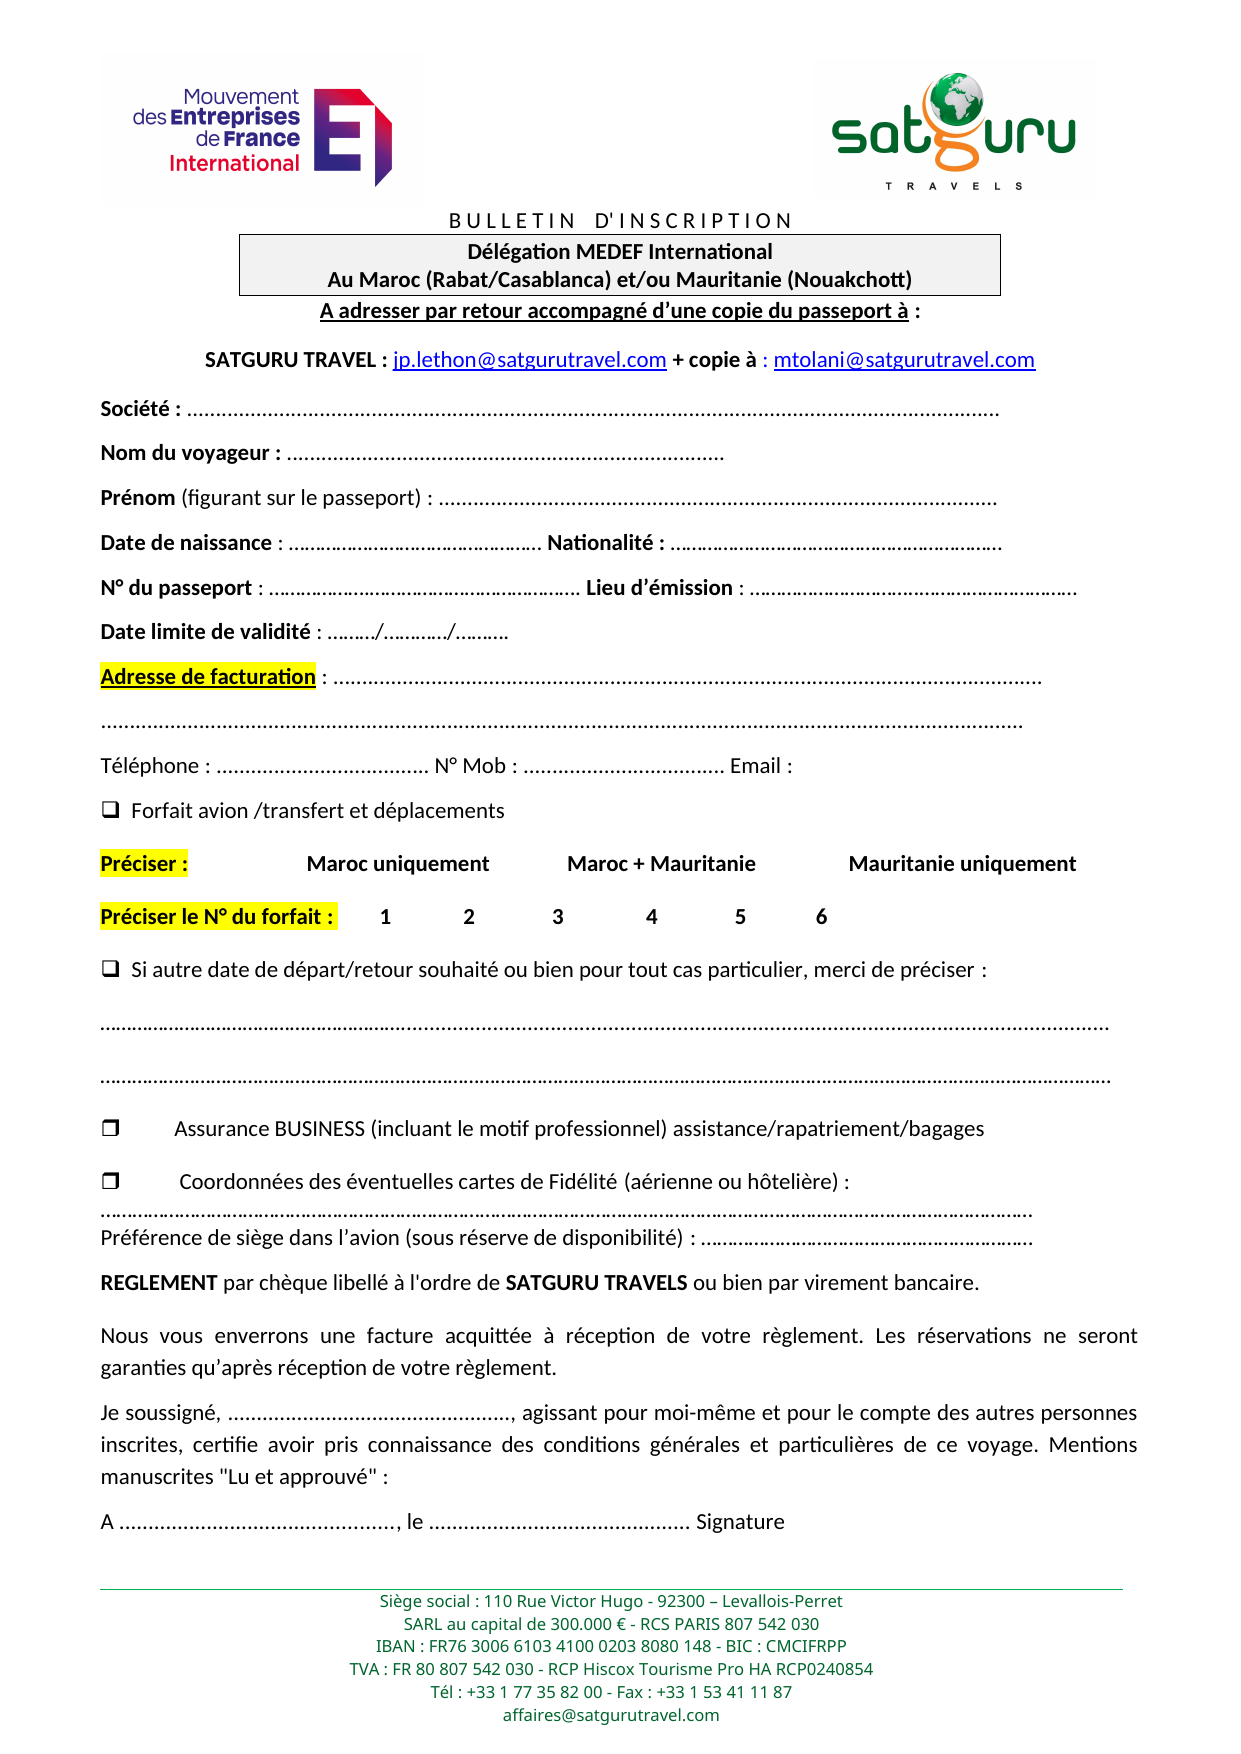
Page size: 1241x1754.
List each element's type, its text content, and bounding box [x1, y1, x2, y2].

text Nous vous enverrons une facture acquittée à réception de votre règlement. Les réservations ne seront garanties qu’après réception de votre règlement. [100, 1321, 1140, 1381]
text Préférence de siège dans l’avion (sous réserve de disponibilité) : ……………………………………………………… [100, 1223, 1140, 1251]
text Préciser le N° du forfait : 1 2 3 4 5 6 [338, 902, 1140, 930]
text Société : ............................................................................................................................................. [100, 394, 1140, 422]
list Coordonnées des éventuelles cartes de Fidélité (aérienne ou hôtelière) : …………………………………………………………………………………………………………………………………………………………… [100, 1167, 1140, 1223]
picture [100, 53, 425, 206]
text …………………………………………………........................................................................................................................... [100, 1008, 1140, 1036]
subtitle B U L L E T I N D' I N S C R I P T I O N [100, 206, 1140, 234]
text SATGURU TRAVEL : jp.lethon@satgurutravel.com + copie à : mtolani@satgurutravel.com [100, 345, 1140, 373]
text A , le Signature [100, 1507, 1140, 1535]
text Date de naissance : ………………………………………… Nationalité : ……………………………………………………… [100, 528, 1140, 556]
text Délégation MEDEF International [240, 235, 1000, 262]
text Forfait avion /transfert et déplacements [100, 796, 1140, 824]
text A adresser par retour accompagné d’une copie du passeport à : [100, 296, 1140, 324]
text Prénom (figurant sur le passeport) : ................................................................................................. [100, 483, 1140, 511]
list Assurance BUSINESS (incluant le motif professionnel) assistance/rapatriement/bagages [100, 1114, 1140, 1142]
text N° du passeport : ……………….…………………………………. Lieu d’émission : …………………………..………………………… [100, 573, 1140, 601]
text ................................................................................................................................................................ [100, 707, 1140, 735]
text Préciser : Maroc uniquement Maroc + Mauritanie Mauritanie uniquement [188, 849, 1140, 877]
text Date limite de validité : ………/…………/………. [100, 617, 1140, 645]
text Si autre date de départ/retour souhaité ou bien pour tout cas particulier, merci de préciser : [100, 955, 1140, 983]
text Au Maroc (Rabat/Casablanca) et/ou Mauritanie (Nouakchott) [240, 262, 1000, 295]
text Téléphone : ..................................... N° Mob : ................................... Email : [100, 751, 1140, 779]
picture [812, 59, 1096, 198]
text ………………………………………………………………………………………………………………………………………………………………………… [100, 1061, 1140, 1089]
text Je soussigné, ................................................., agissant pour moi-même et pour le compte des autres personnes inscrites, certifie avoir pris connaissance des conditions générales et particulières de ce voyage. Mentions manuscrites "Lu et approuvé" : [100, 1398, 1140, 1490]
text Nom du voyageur : ............................................................................ [100, 438, 1140, 467]
text REGLEMENT par chèque libellé à l'ordre de SATGURU TRAVELS ou bien par virement bancaire. [100, 1268, 1140, 1296]
text Adresse de facturation : ........................................................................................................................... [316, 662, 1140, 690]
